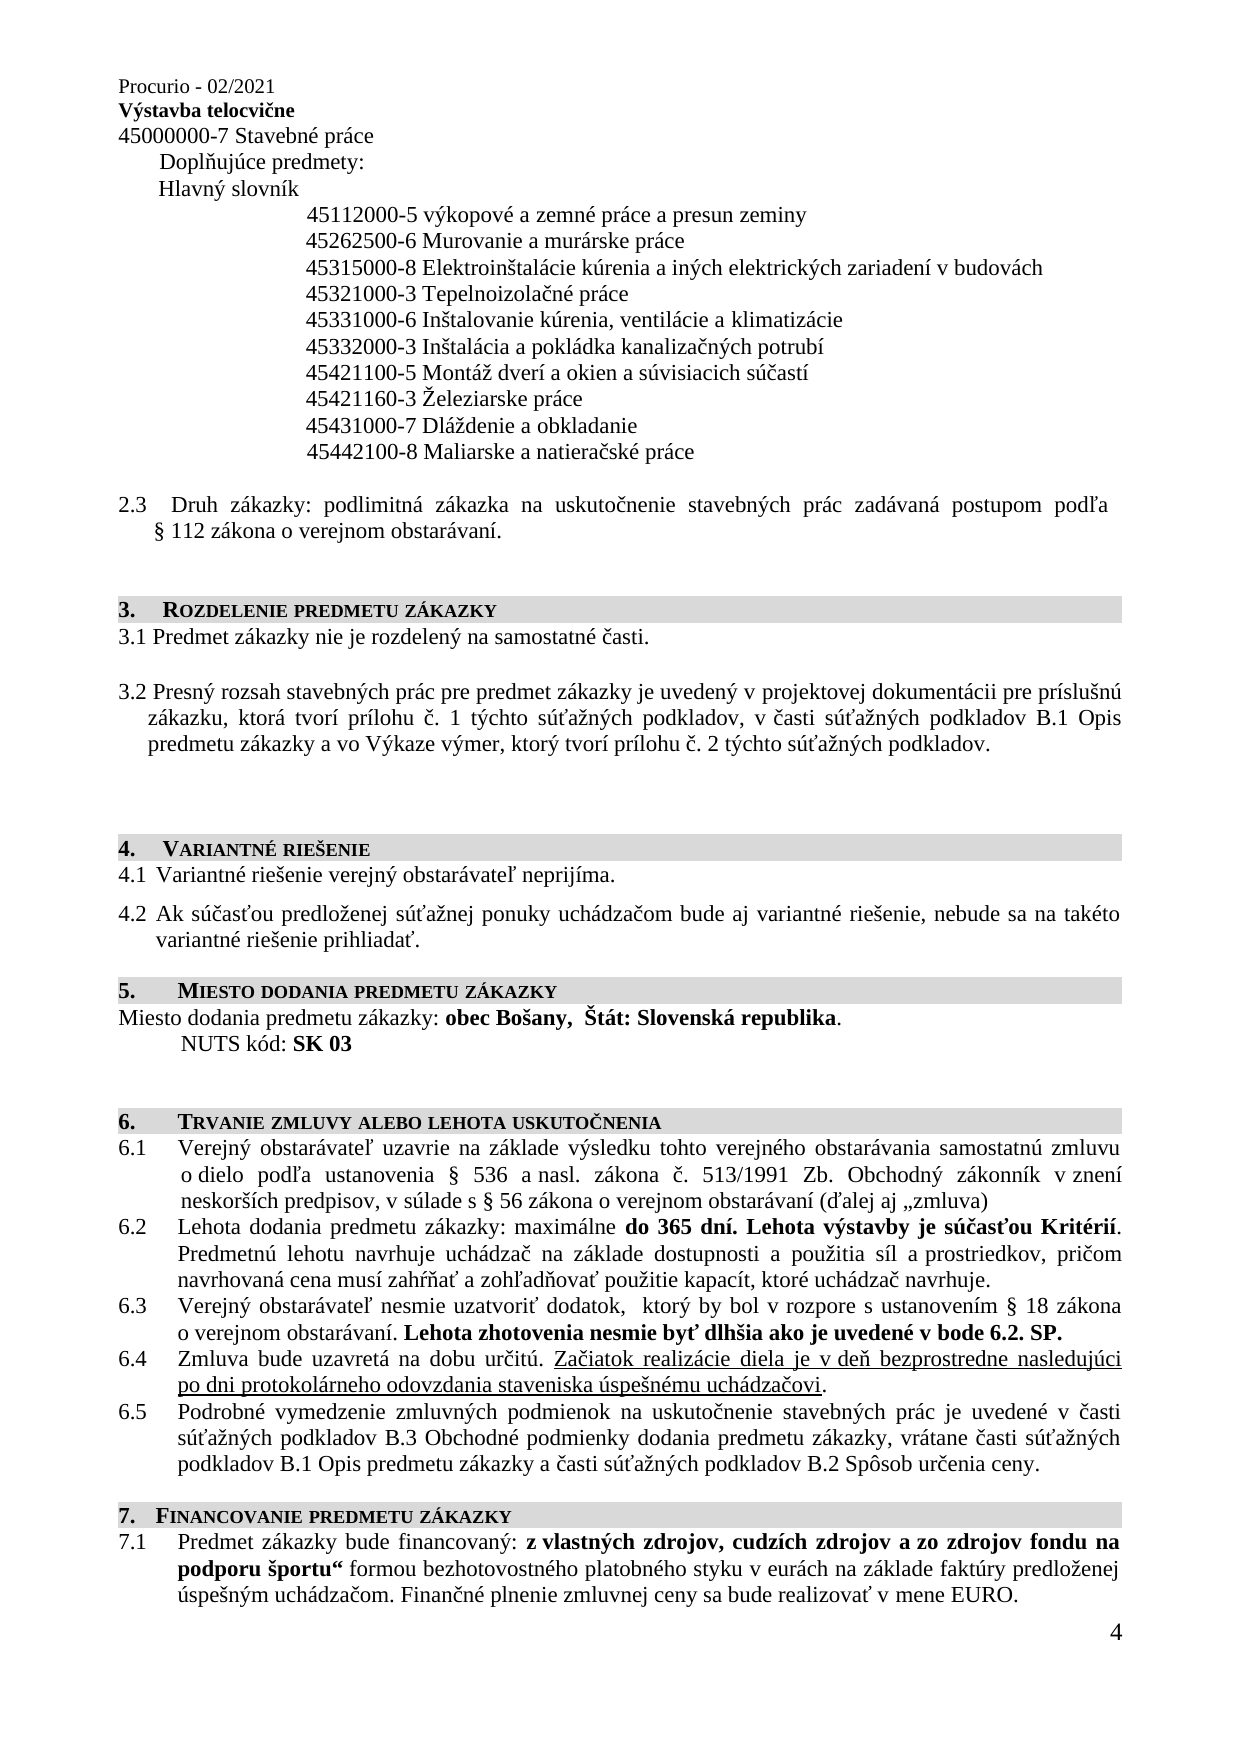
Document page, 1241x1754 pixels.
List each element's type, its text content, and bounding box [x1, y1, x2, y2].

list Zmluva bude uzavretá na dobu určitú. Začiatok realizácie diela je v deň bezprostredne nasledujúci po dni protokolárneho odovzdania staveniska úspešnému uchádzačovi. [118, 1345, 1122, 1398]
text 45421100-5 Montáž dverí a okien a súvisiacich súčastí [192, 359, 1122, 386]
text Miesto dodania predmetu zákazky: obec Bošany, Štát: Slovenská republika. [118, 1004, 1128, 1030]
text 45000000-7 Stavebné práce [118, 122, 1122, 148]
list Rozdelenie predmetu zákazky [118, 596, 1122, 623]
text 45331000-6 Inštalovanie kúrenia, ventilácie a klimatizácie [192, 306, 1122, 333]
list Miesto dodania predmetu zákazky [118, 977, 1122, 1004]
text 45332000-3 Inštalácia a pokládka kanalizačných potrubí [192, 333, 1122, 359]
text 45112000-5 výkopové a zemné práce a presun zeminy [118, 201, 1122, 227]
list Financovanie predmetu zákazky [118, 1502, 1122, 1528]
text 45321000-3 Tepelnoizolačné práce [192, 280, 1122, 306]
list 3.1 Predmet zákazky nie je rozdelený na samostatné časti. [118, 623, 1122, 678]
list Podrobné vymedzenie zmluvných podmienok na uskutočnenie stavebných prác je uvedené v časti súťažných podkladov B.3 Obchodné podmienky dodania predmetu zákazky, vrátane časti súťažných podkladov B.1 Opis predmetu zákazky a časti súťažných podkladov B.2 Spôsob určenia ceny. [118, 1398, 1122, 1477]
list Verejný obstarávateľ uzavrie na základe výsledku tohto verejného obstarávania samostatnú zmluvu o dielo podľa ustanovenia § 536 a nasl. zákona č. 513/1991 Zb. Obchodný zákonník v znení neskorších predpisov, v súlade s § 56 zákona o verejnom obstarávaní (ďalej aj „zmluva) [118, 1134, 1122, 1213]
text 45431000-7 Dláždenie a obkladanie [192, 412, 1122, 438]
list 3.2 Presný rozsah stavebných prác pre predmet zákazky je uvedený v projektovej dokumentácii pre príslušnú zákazku, ktorá tvorí prílohu č. 1 týchto súťažných podkladov, v časti súťažných podkladov B.1 Opis predmetu zákazky a vo Výkaze výmer, ktorý tvorí prílohu č. 2 týchto súťažných podkladov. [118, 678, 1122, 757]
text 45262500-6 Murovanie a murárske práce [266, 227, 1122, 254]
text 45442100-8 Maliarske a natieračské práce [118, 438, 1122, 464]
list Trvanie zmluvy alebo lehota uskutočnenia [118, 1108, 1122, 1134]
text Hlavný slovník [118, 175, 1122, 201]
list Lehota dodania predmetu zákazky: maximálne do 365 dní. Lehota výstavby je súčasťou Kritérií. Predmetnú lehotu navrhuje uchádzač na základe dostupnosti a použitia síl a prostriedkov, pričom navrhovaná cena musí zahŕňať a zohľadňovať použitie kapacít, ktoré uchádzač navrhuje. [118, 1213, 1122, 1292]
text 45315000-8 Elektroinštalácie kúrenia a iných elektrických zariadení v budovách [266, 254, 1122, 280]
list Ak súčasťou predloženej súťažnej ponuky uchádzačom bude aj variantné riešenie, nebude sa na takéto variantné riešenie prihliadať. [118, 900, 1122, 952]
text NUTS kód: SK 03 [181, 1030, 1122, 1057]
list Verejný obstarávateľ nesmie uzatvoriť dodatok, ktorý by bol v rozpore s ustanovením § 18 zákona o verejnom obstarávaní. Lehota zhotovenia nesmie byť dlhšia ako je uvedené v bode 6.2. SP. [118, 1292, 1122, 1345]
text 7.1 Predmet zákazky bude financovaný: z vlastných zdrojov, cudzích zdrojov a zo zdrojov fondu na podporu športu“ formou bezhotovostného platobného styku v eurách na základe faktúry predloženej úspešným uchádzačom. Finančné plnenie zmluvnej ceny sa bude realizovať v mene EURO. [118, 1528, 1120, 1607]
list Variantné riešenie [118, 834, 1122, 861]
list Variantné riešenie verejný obstarávateľ neprijíma. [118, 861, 1122, 887]
text 2.3 Druh zákazky: podlimitná zákazka na uskutočnenie stavebných prác zadávaná postupom podľa § 112 zákona o verejnom obstarávaní. [118, 491, 1122, 544]
text 45421160-3 Železiarske práce [192, 386, 1122, 412]
text Doplňujúce predmety: [148, 148, 1122, 175]
